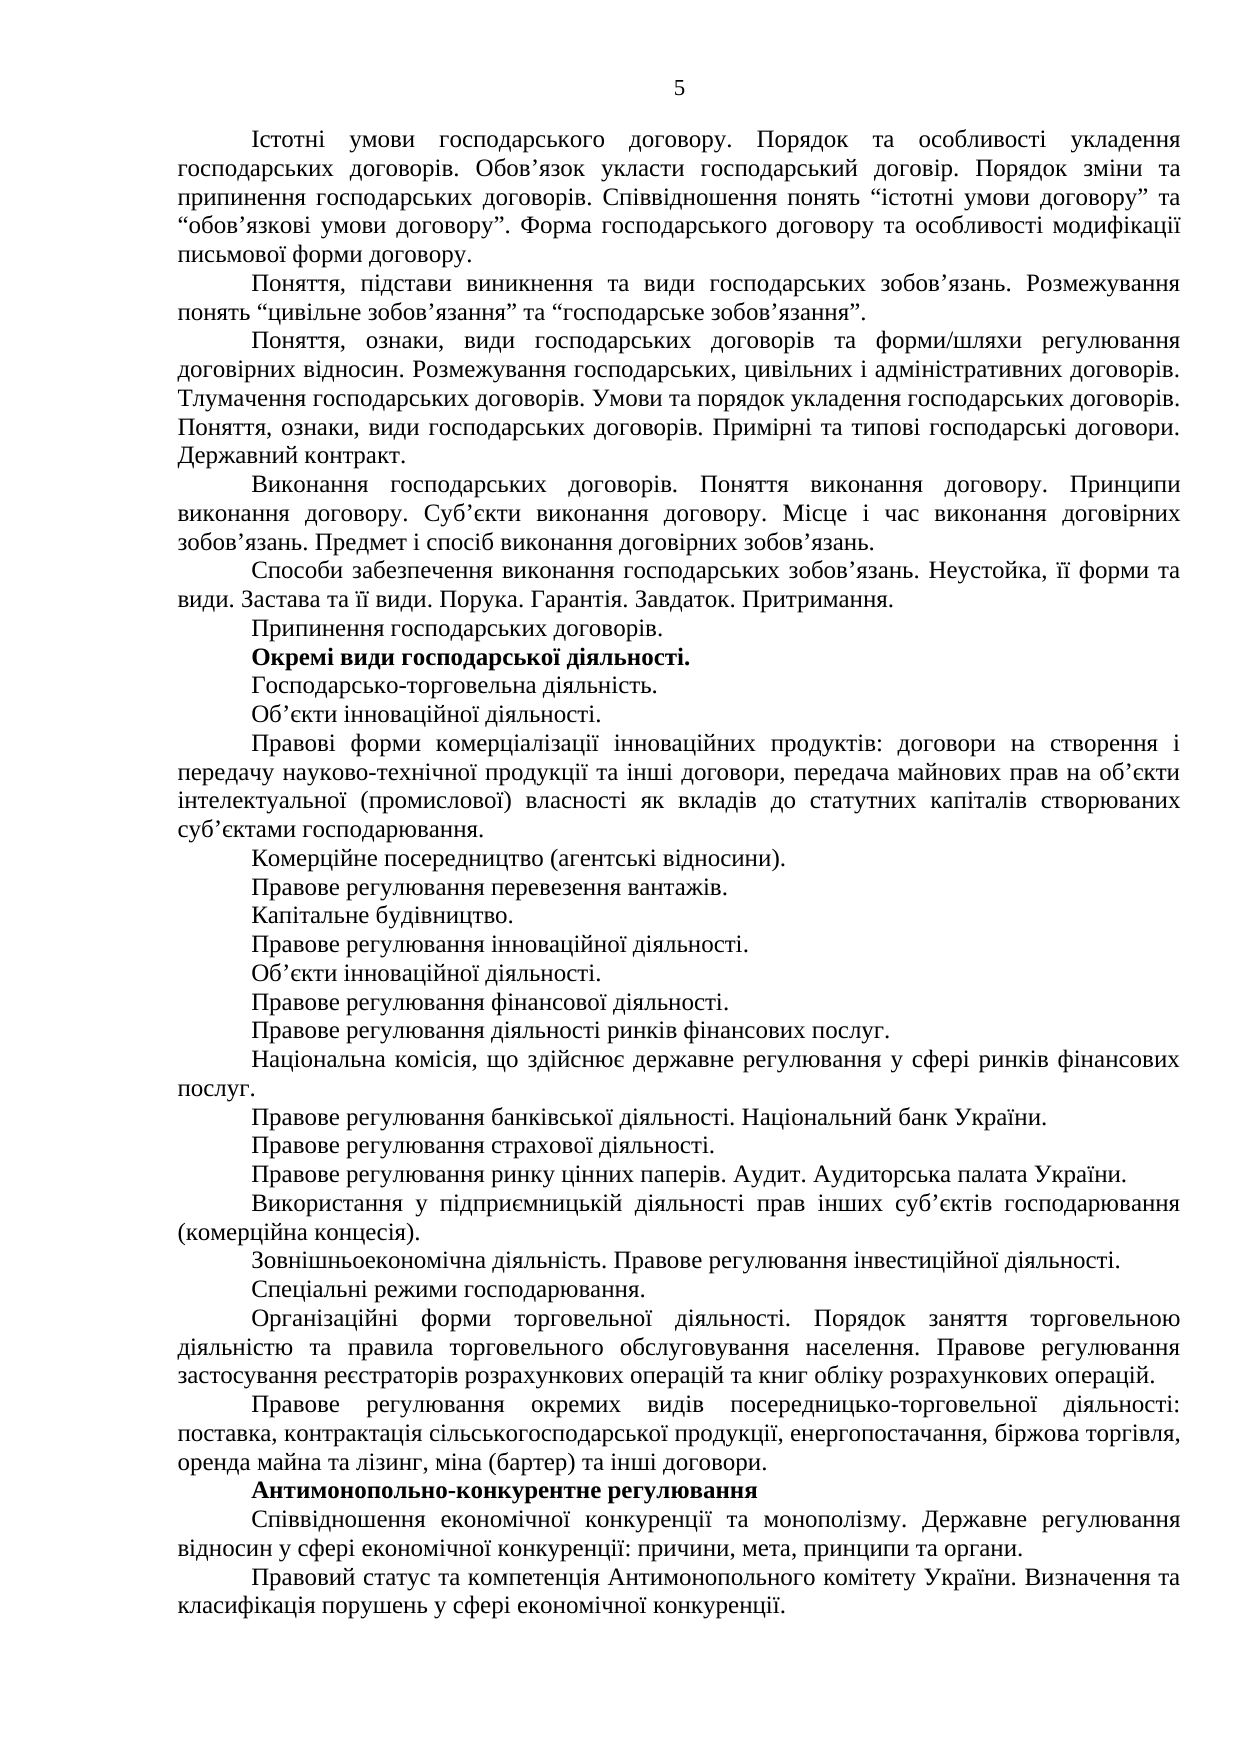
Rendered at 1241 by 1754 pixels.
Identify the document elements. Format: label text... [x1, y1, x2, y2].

text Правове регулювання діяльності ринків фінансових послуг. [177, 1015, 1181, 1044]
text Господарсько-торговельна діяльність. [177, 670, 1181, 699]
text Правові форми комерціалізації інноваційних продуктів: договори на створення і передачу науково-технічної продукції та інші договори, передача майнових прав на об’єкти інтелектуальної (промислової) власності як вкладів до статутних капіталів створюваних суб’єктами господарювання. [177, 728, 1181, 843]
text Поняття, ознаки, види господарських договорів та форми/шляхи регулювання договірних відносин. Розмежування господарських, цивільних і адміністративних договорів. Тлумачення господарських договорів. Умови та порядок укладення господарських договорів. Поняття, ознаки, види господарських договорів. Примірні та типові господарські договори. Державний контракт. [177, 325, 1181, 469]
text Припинення господарських договорів. [177, 613, 1181, 642]
text Правовий статус та компетенція Антимонопольного комітету України. Визначення та класифікація порушень у сфері економічної конкуренції. [177, 1562, 1181, 1619]
text Правове регулювання окремих видів посередницько-торговельної діяльності: поставка, контрактація сільськогосподарської продукції, енергопостачання, біржова торгівля, оренда майна та лізинг, міна (бартер) та інші договори. [177, 1389, 1181, 1475]
text Антимонопольно-конкурентне регулювання [177, 1475, 1181, 1504]
text Об’єкти інноваційної діяльності. [177, 958, 1181, 987]
text Зовнішньоекономічна діяльність. Правове регулювання інвестиційної діяльності. [177, 1245, 1181, 1274]
text Національна комісія, що здійснює державне регулювання у сфері ринків фінансових послуг. [177, 1044, 1181, 1102]
text Окремі види господарської діяльності. [177, 642, 1181, 670]
text Капітальне будівництво. [177, 900, 1181, 929]
text Поняття, підстави виникнення та види господарських зобов’язань. Розмежування понять “цивільне зобов’язання” та “господарське зобов’язання”. [177, 268, 1181, 325]
text Правове регулювання банківської діяльності. Національний банк України. [177, 1102, 1181, 1130]
text Способи забезпечення виконання господарських зобов’язань. Неустойка, її форми та види. Застава та її види. Порука. Гарантія. Завдаток. Притримання. [177, 555, 1181, 613]
text Об’єкти інноваційної діяльності. [177, 699, 1181, 728]
text Спеціальні режими господарювання. [177, 1274, 1181, 1303]
text Співвідношення економічної конкуренції та монополізму. Державне регулювання відносин у сфері економічної конкуренції: причини, мета, принципи та органи. [177, 1504, 1181, 1562]
text Використання у підприємницькій діяльності прав інших суб’єктів господарювання (комерційна концесія). [177, 1188, 1181, 1245]
text Правове регулювання інноваційної діяльності. [177, 929, 1181, 958]
text Правове регулювання страхової діяльності. [177, 1130, 1181, 1159]
text Істотні умови господарського договору. Порядок та особливості укладення господарських договорів. Обов’язок укласти господарський договір. Порядок зміни та припинення господарських договорів. Співвідношення понять “істотні умови договору” та “обов’язкові умови договору”. Форма господарського договору та особливості модифікації письмової форми договору. [177, 124, 1181, 268]
text Комерційне посередництво (агентські відносини). [177, 843, 1181, 872]
text Виконання господарських договорів. Поняття виконання договору. Принципи виконання договору. Суб’єкти виконання договору. Місце і час виконання договірних зобов’язань. Предмет і спосіб виконання договірних зобов’язань. [177, 469, 1181, 555]
text Організаційні форми торговельної діяльності. Порядок заняття торговельною діяльністю та правила торговельного обслуговування населення. Правове регулювання застосування реєстраторів розрахункових операцій та книг обліку розрахункових операцій. [177, 1303, 1181, 1389]
text Правове регулювання перевезення вантажів. [177, 872, 1181, 900]
text Правове регулювання фінансової діяльності. [177, 987, 1181, 1015]
text Правове регулювання ринку цінних паперів. Аудит. Аудиторська палата України. [177, 1159, 1181, 1188]
